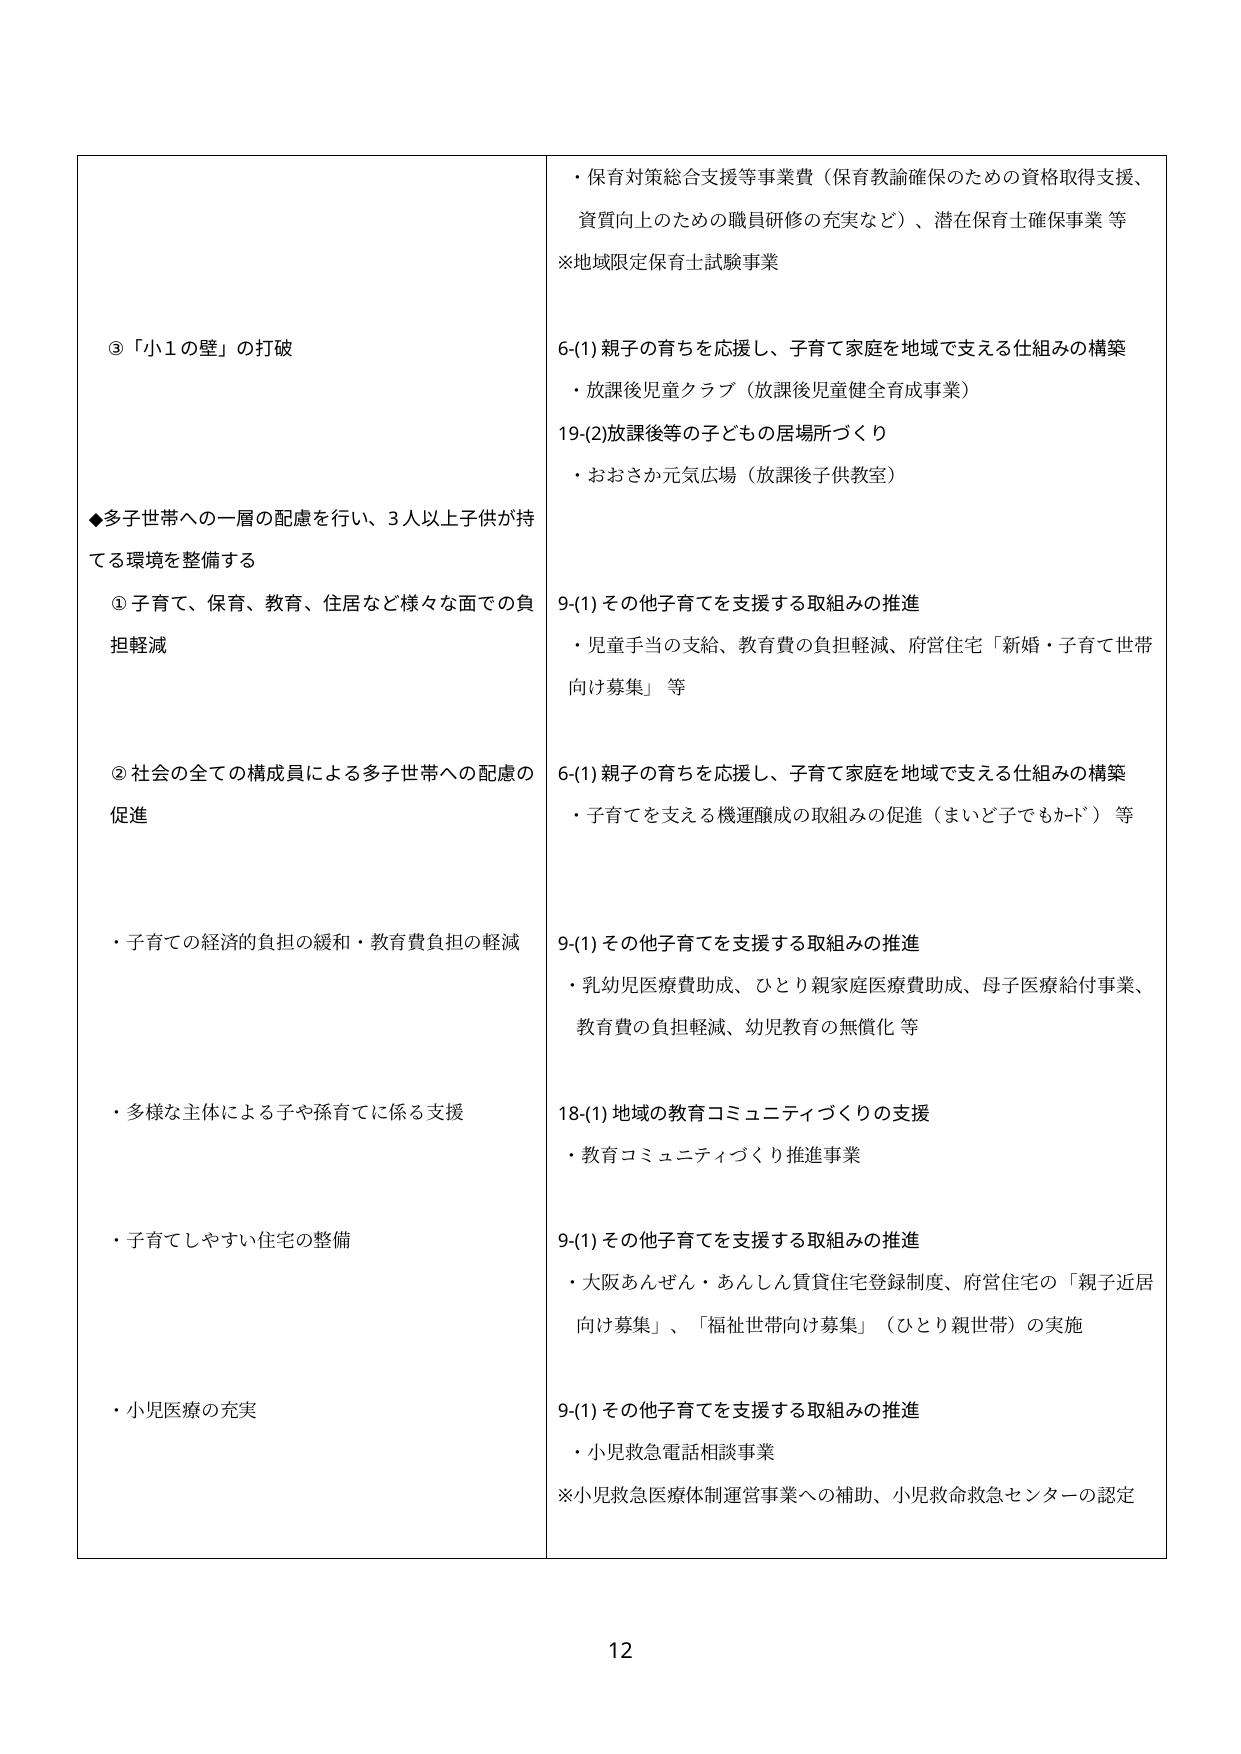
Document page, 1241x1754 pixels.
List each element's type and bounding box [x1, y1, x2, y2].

table_cell [547, 156, 1166, 1558]
table_cell [78, 156, 546, 1558]
